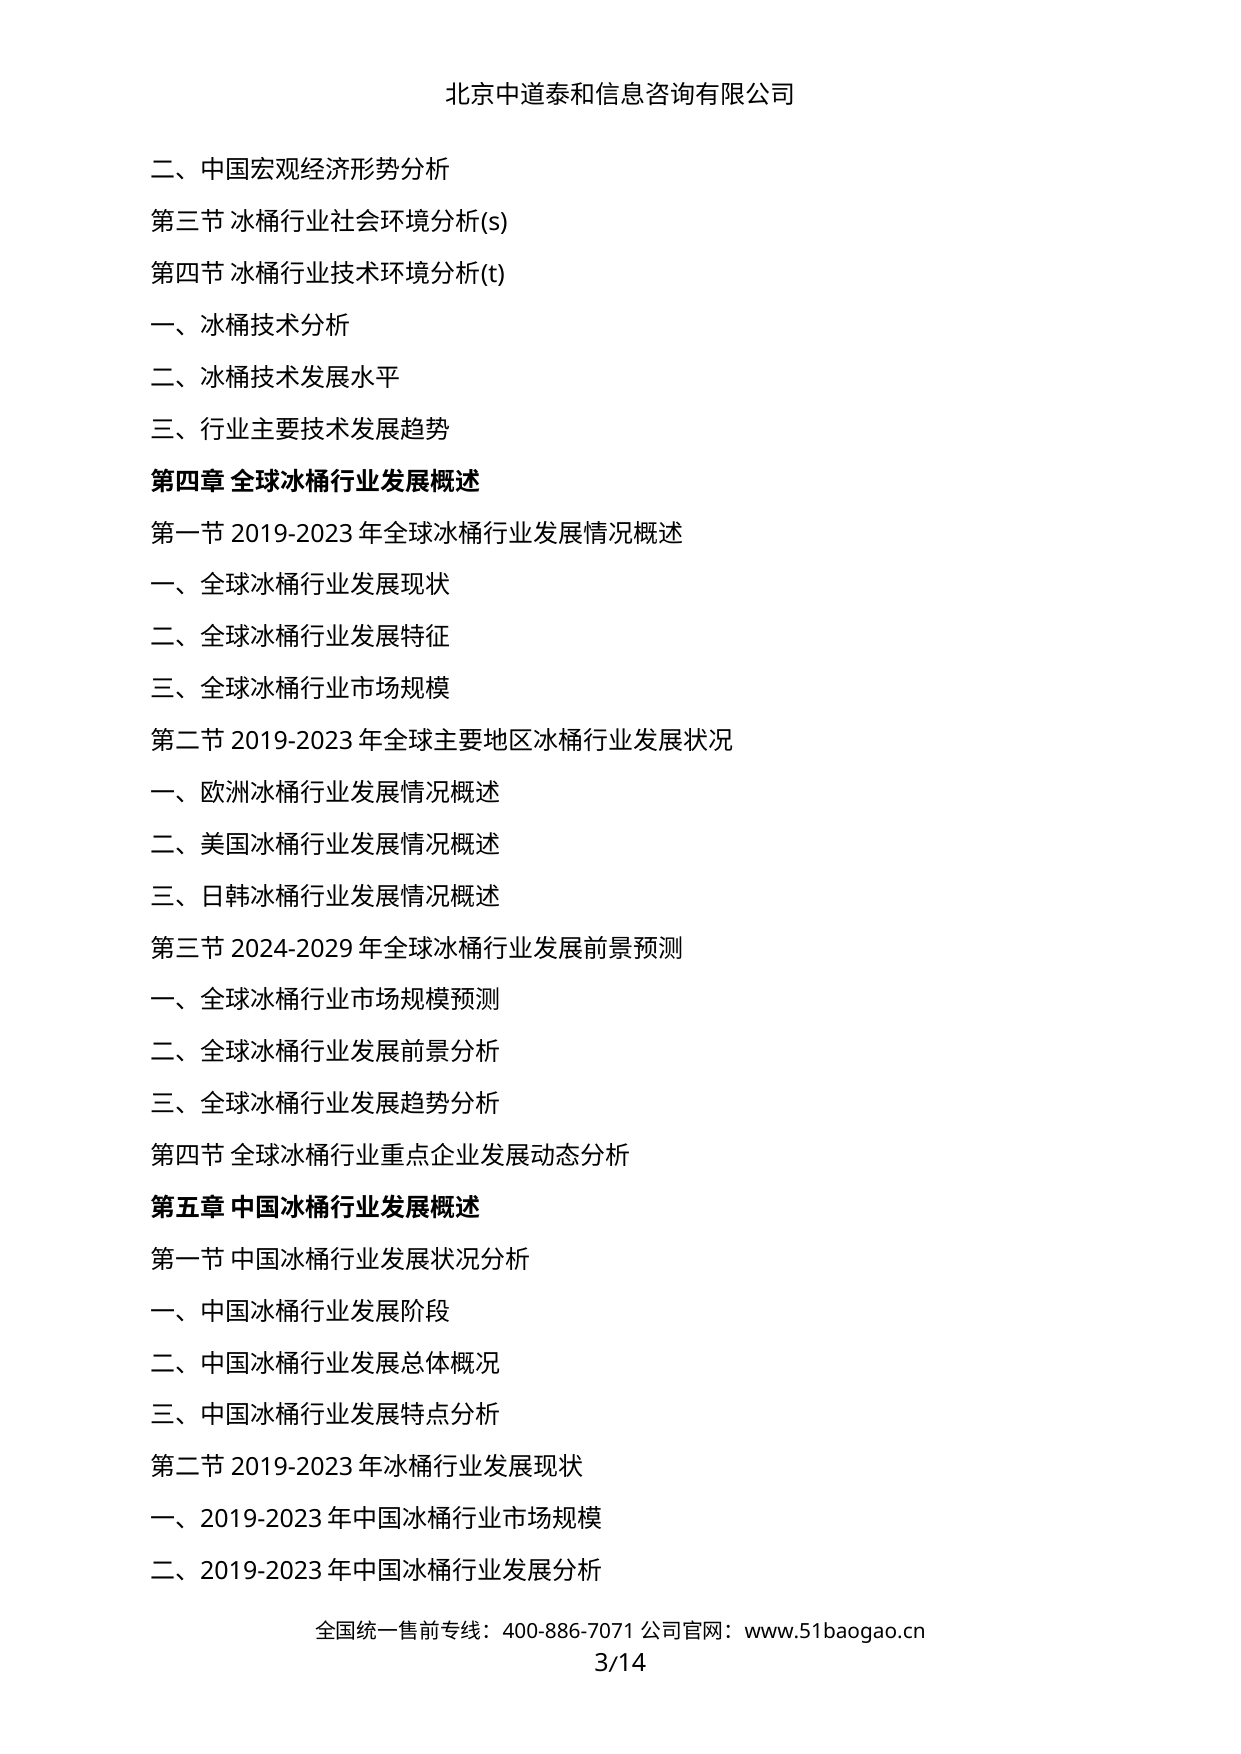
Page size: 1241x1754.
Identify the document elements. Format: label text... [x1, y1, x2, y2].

text 一、全球冰桶行业市场规模预测 [150, 980, 1090, 1016]
text 三、全球冰桶行业市场规模 [150, 669, 1090, 705]
text 二、中国宏观经济形势分析 [150, 150, 1090, 186]
text 三、日韩冰桶行业发展情况概述 [150, 876, 1090, 912]
text 一、欧洲冰桶行业发展情况概述 [150, 772, 1090, 809]
text 第四章 全球冰桶行业发展概述 [150, 461, 1090, 497]
text 第四节 全球冰桶行业重点企业发展动态分析 [150, 1136, 1090, 1172]
text 二、全球冰桶行业发展前景分析 [150, 1032, 1090, 1068]
text 第二节 2019-2023年全球主要地区冰桶行业发展状况 [150, 721, 1090, 757]
text 一、2019-2023年中国冰桶行业市场规模 [150, 1499, 1090, 1535]
text 二、冰桶技术发展水平 [150, 357, 1090, 394]
text 第四节 冰桶行业技术环境分析(t) [150, 254, 1090, 290]
text 二、2019-2023年中国冰桶行业发展分析 [150, 1551, 1090, 1587]
text 三、中国冰桶行业发展特点分析 [150, 1395, 1090, 1431]
text 一、全球冰桶行业发展现状 [150, 565, 1090, 601]
text 第五章 中国冰桶行业发展概述 [150, 1187, 1090, 1224]
text 第二节 2019-2023年冰桶行业发展现状 [150, 1447, 1090, 1483]
text 二、全球冰桶行业发展特征 [150, 617, 1090, 653]
text 一、中国冰桶行业发展阶段 [150, 1291, 1090, 1327]
text 三、全球冰桶行业发展趋势分析 [150, 1084, 1090, 1120]
text 三、行业主要技术发展趋势 [150, 409, 1090, 446]
text 二、中国冰桶行业发展总体概况 [150, 1343, 1090, 1379]
text 二、美国冰桶行业发展情况概述 [150, 824, 1090, 861]
text 第一节 2019-2023年全球冰桶行业发展情况概述 [150, 513, 1090, 549]
text 一、冰桶技术分析 [150, 306, 1090, 342]
text 第一节 中国冰桶行业发展状况分析 [150, 1239, 1090, 1276]
text 第三节 冰桶行业社会环境分析(s) [150, 202, 1090, 238]
text 第三节 2024-2029年全球冰桶行业发展前景预测 [150, 928, 1090, 964]
